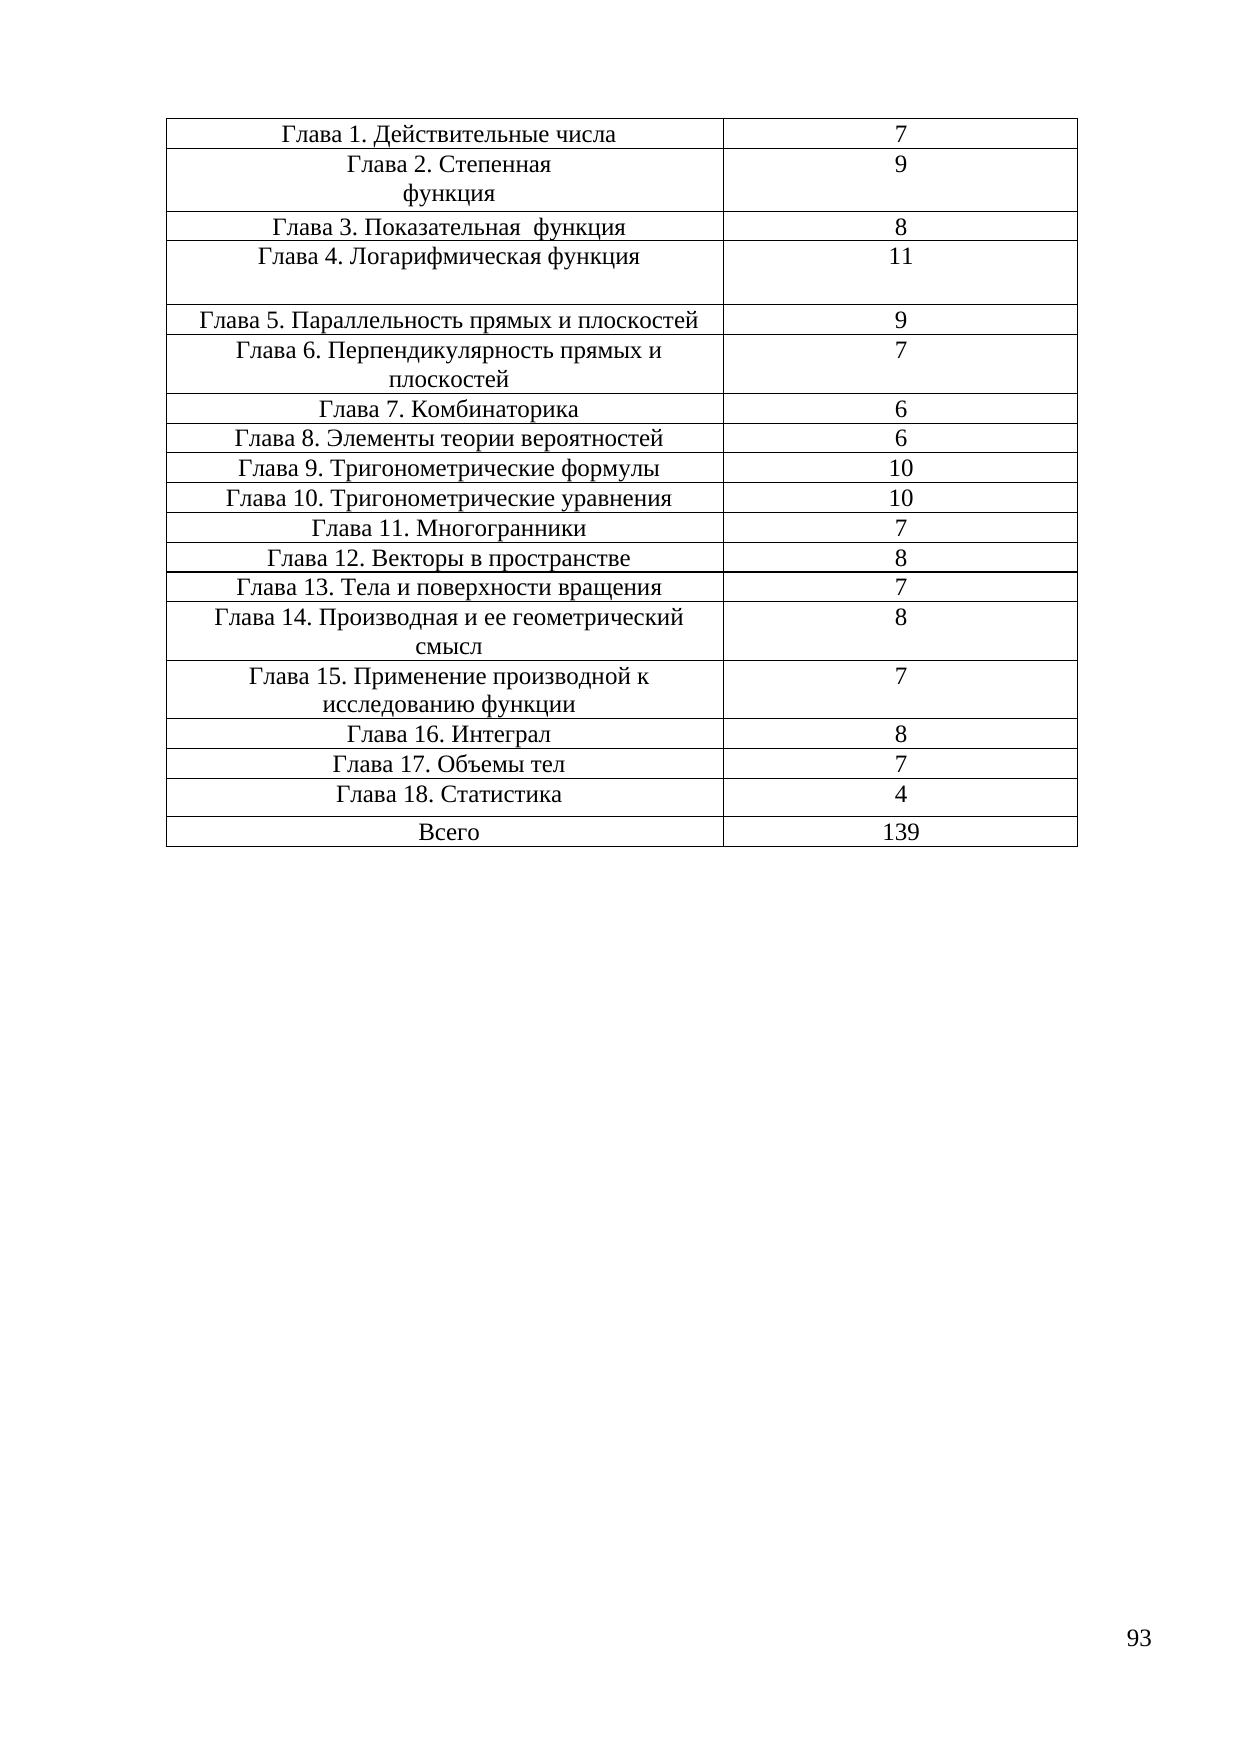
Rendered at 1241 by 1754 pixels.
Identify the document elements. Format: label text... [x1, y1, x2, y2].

table_cell Глава 13. Тела и поверхности вращения [167, 573, 723, 601]
table_cell 9 [724, 305, 1077, 334]
table_cell Глава 17. Объемы тел [167, 749, 723, 778]
table_cell Всего [167, 817, 723, 846]
table_cell Глава 15. Применение производной к исследованию функции [167, 661, 723, 718]
table_cell Глава 6. Перпендикулярность прямых и плоскостей [167, 335, 723, 393]
table_cell 7 [724, 661, 1077, 718]
table_cell Глава 10. Тригонометрические уравнения [167, 483, 723, 512]
table_cell Глава 7. Комбинаторика [167, 394, 723, 422]
table_cell Глава 3. Показательная функция [167, 212, 723, 240]
table_cell 9 [724, 149, 1077, 211]
table_cell 4 [724, 779, 1077, 816]
table_cell 7 [724, 573, 1077, 601]
table_cell Глава 8. Элементы теории вероятностей [167, 424, 723, 452]
table_cell Глава 2. Степенная функция [167, 149, 723, 211]
table_cell Глава 9. Тригонометрические формулы [167, 453, 723, 482]
table_cell Глава 5. Параллельность прямых и плоскостей [167, 305, 723, 334]
table_cell Глава 4. Логарифмическая функция [167, 241, 723, 304]
table_cell Глава 18. Статистика [167, 779, 723, 816]
table_cell 8 [724, 212, 1077, 240]
table_cell 11 [724, 241, 1077, 304]
table_cell Глава 1. Действительные числа [167, 119, 723, 148]
table_cell 7 [724, 335, 1077, 393]
table_cell Глава 11. Многогранники [167, 513, 723, 542]
table_cell Глава 16. Интеграл [167, 719, 723, 748]
table_cell Глава 12. Векторы в пространстве [167, 543, 723, 571]
table_cell 10 [724, 453, 1077, 482]
table_cell 8 [724, 602, 1077, 660]
table_cell 7 [724, 119, 1077, 148]
table_cell 8 [724, 719, 1077, 748]
table_cell 7 [724, 513, 1077, 542]
table_cell 10 [724, 483, 1077, 512]
table_cell 8 [724, 543, 1077, 571]
table_cell Глава 14. Производная и ее геометрический смысл [167, 602, 723, 660]
table_cell 7 [724, 749, 1077, 778]
table_cell 6 [724, 424, 1077, 452]
table_cell 6 [724, 394, 1077, 422]
table_cell 139 [724, 817, 1077, 846]
